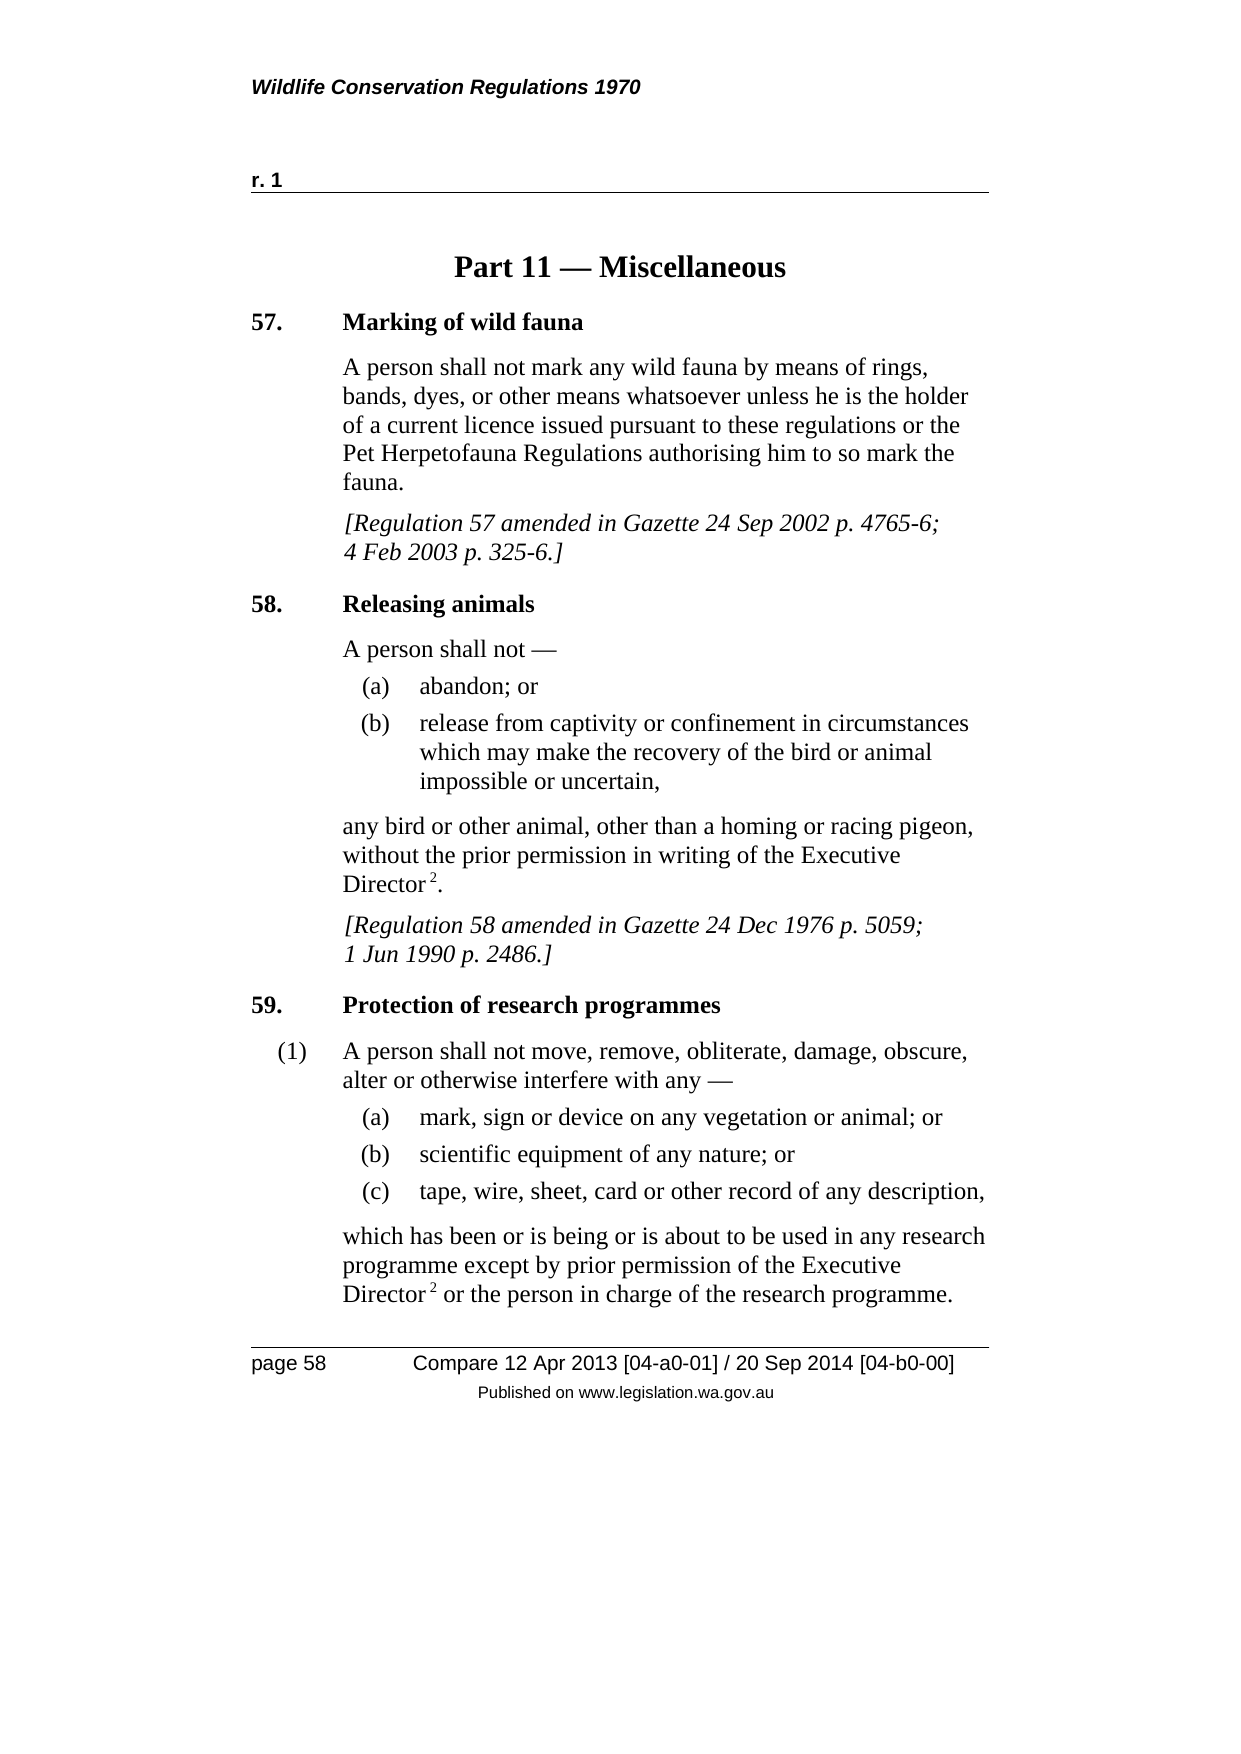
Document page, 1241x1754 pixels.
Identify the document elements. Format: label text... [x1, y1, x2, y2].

subtitle 59. Protection of research programmes [251, 991, 989, 1019]
text A person shall not — [251, 634, 989, 663]
text (a) mark, sign or device on any vegetation or animal; or [251, 1102, 989, 1131]
subtitle Part 11 — Miscellaneous [251, 248, 989, 284]
text (b) scientific equipment of any nature; or [251, 1139, 989, 1168]
text A person shall not mark any wild fauna by means of rings, bands, dyes, or other means whatsoever unless he is the holder of a current licence issued pursuant to these regulations or the Pet Herpetofauna Regulations authorising him to so mark the fauna. [251, 352, 989, 496]
subtitle 57. Marking of wild fauna [251, 307, 989, 336]
text (a) abandon; or [251, 671, 989, 700]
subtitle 58. Releasing animals [251, 589, 989, 618]
text which has been or is being or is about to be used in any research programme except by prior permission of the Executive Director 2 or the person in charge of the research programme. [251, 1221, 989, 1308]
text (b) release from captivity or confinement in circumstances which may make the recovery of the bird or animal impossible or uncertain, [251, 708, 989, 795]
text (1) A person shall not move, remove, obliterate, damage, obscure, alter or otherwise interfere with any — [251, 1036, 989, 1093]
text (c) tape, wire, sheet, card or other record of any description, [251, 1176, 989, 1205]
text [Regulation 57 amended in Gazette 24 Sep 2002 p. 4765-6; 4 Feb 2003 p. 325-6.] [251, 508, 989, 566]
text any bird or other animal, other than a homing or racing pigeon, without the prior permission in writing of the Executive Director 2. [251, 811, 989, 898]
text [Regulation 58 amended in Gazette 24 Dec 1976 p. 5059; 1 Jun 1990 p. 2486.] [251, 910, 989, 968]
